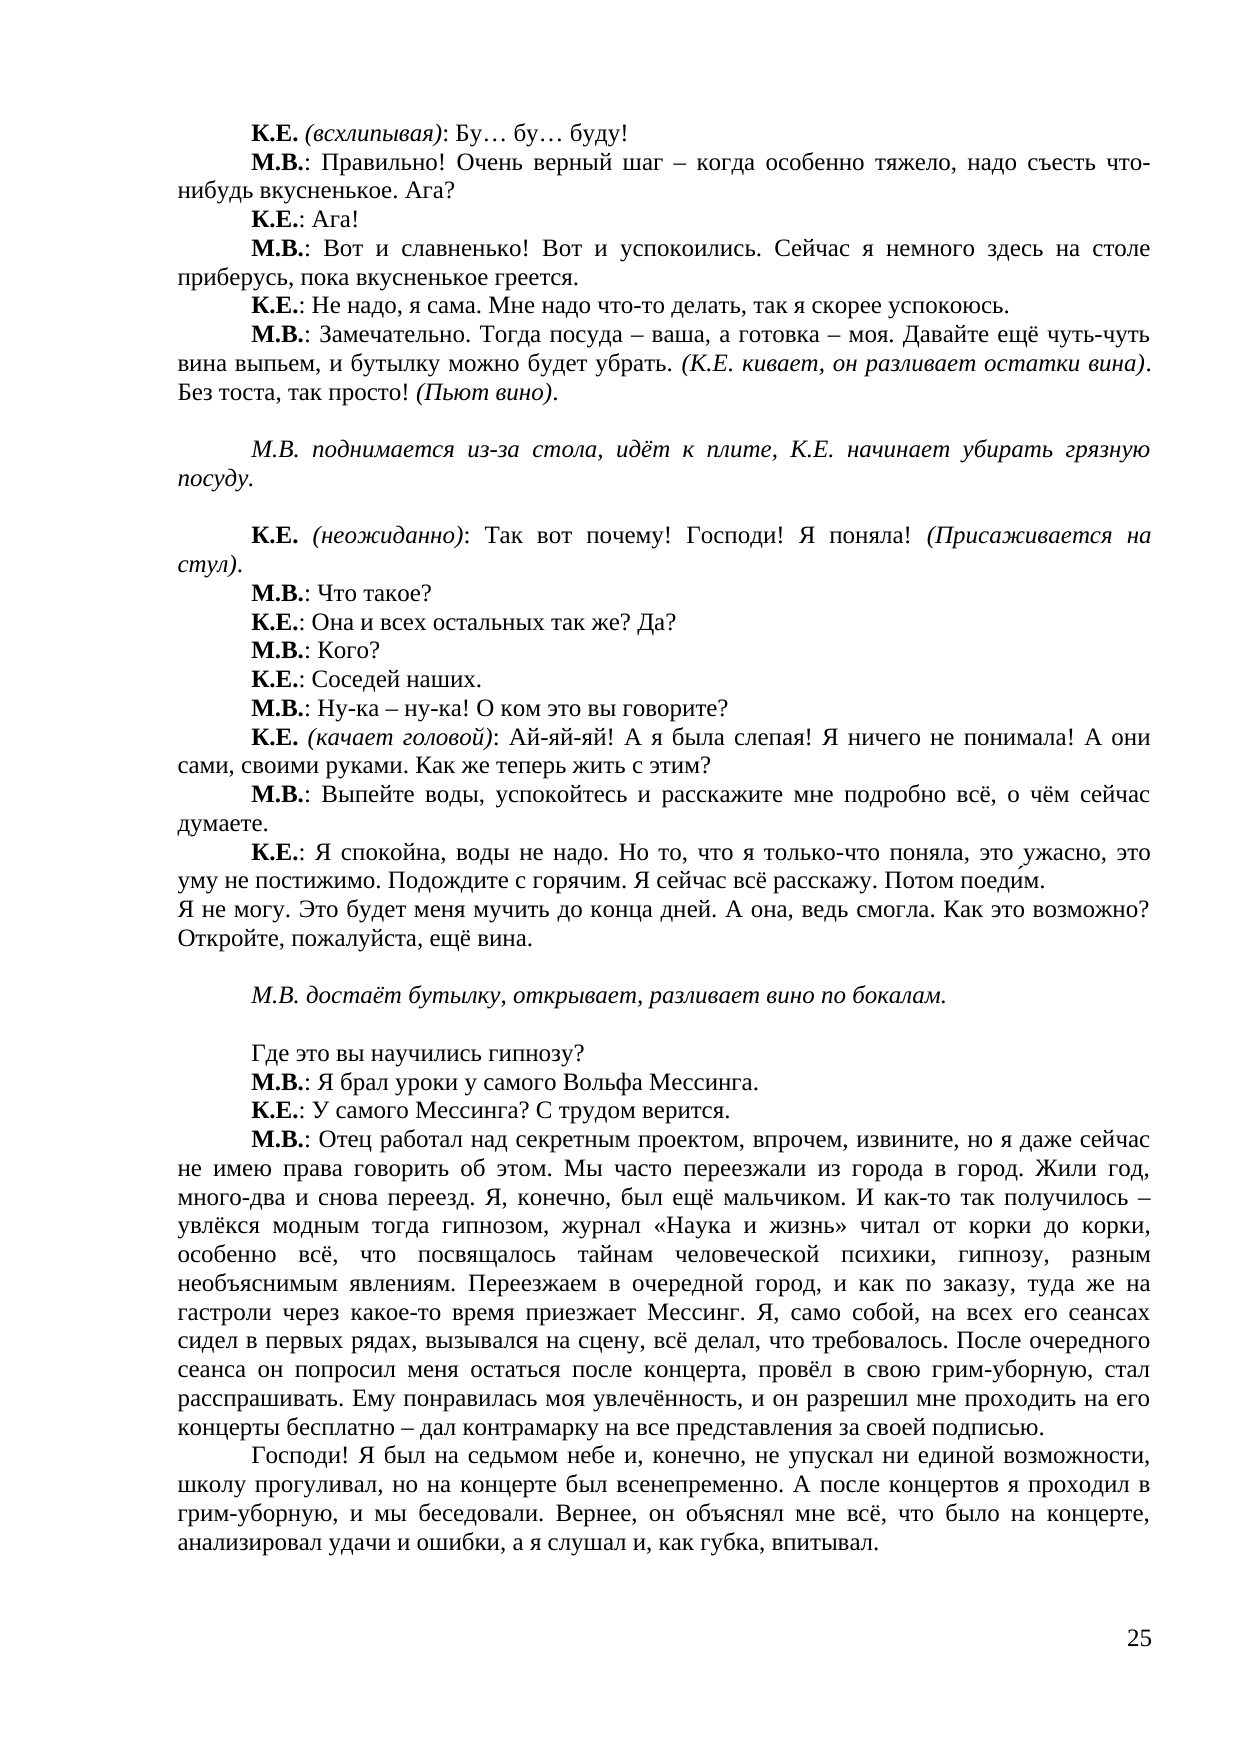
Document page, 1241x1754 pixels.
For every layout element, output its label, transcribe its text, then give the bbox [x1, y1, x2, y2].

text М.В. достаёт бутылку, открывает, разливает вино по бокалам. [177, 981, 1152, 1009]
text М.В.: Отец работал над секретным проектом, впрочем, извините, но я даже сейчас не имею права говорить об этом. Мы часто переезжали из города в город. Жили год, много-два и снова переезд. Я, конечно, был ещё мальчиком. И как-то так получилось – увлёкся модным тогда гипнозом, журнал «Наука и жизнь» читал от корки до корки, особенно всё, что посвящалось тайнам человеческой психики, гипнозу, разным необъяснимым явлениям. Переезжаем в очередной город, и как по заказу, туда же на гастроли через какое-то время приезжает Мессинг. Я, само собой, на всех его сеансах сидел в первых рядах, вызывался на сцену, всё делал, что требовалось. После очередного сеанса он попросил меня остаться после концерта, провёл в свою грим-уборную, стал расспрашивать. Ему понравилась моя увлечённость, и он разрешил мне проходить на его концерты бесплатно – дал контрамарку на все представления за своей подписью. [177, 1124, 1152, 1441]
text К.Е. (всхлипывая): Бу… бу… буду! [177, 118, 1152, 147]
text М.В. поднимается из-за стола, идёт к плите, К.Е. начинает убирать грязную посуду. [177, 434, 1152, 492]
text М.В.: Замечательно. Тогда посуда – ваша, а готовка – моя. Давайте ещё чуть-чуть вина выпьем, и бутылку можно будет убрать. (К.Е. кивает, он разливает остатки вина). Без тоста, так просто! (Пьют вино). [177, 319, 1152, 406]
text К.Е. (качает головой): Ай-яй-яй! А я была слепая! Я ничего не понимала! А они сами, своими руками. Как же теперь жить с этим? [177, 722, 1152, 779]
text М.В.: Выпейте воды, успокойтесь и расскажите мне подробно всё, о чём сейчас думаете. [177, 779, 1152, 837]
text М.В.: Правильно! Очень верный шаг – когда особенно тяжело, надо съесть что-нибудь вкусненькое. Ага? [177, 147, 1152, 204]
text К.Е.: Я спокойна, воды не надо. Но то, что я только-что поняла, это ужасно, это уму не постижимо. Подождите с горячим. Я сейчас всё расскажу. Потом поеди́м. [177, 837, 1152, 894]
text М.В.: Я брал уроки у самого Вольфа Мессинга. [177, 1067, 1152, 1096]
text М.В.: Что такое? [177, 578, 1152, 607]
text К.Е.: Она и всех остальных так же? Да? [177, 607, 1152, 636]
text Где это вы научились гипнозу? [177, 1038, 1152, 1067]
text К.Е.: У самого Мессинга? С трудом верится. [177, 1096, 1152, 1124]
text М.В.: Вот и славненько! Вот и успокоились. Сейчас я немного здесь на столе приберусь, пока вкусненькое греется. [177, 233, 1152, 291]
text К.Е. (неожиданно): Так вот почему! Господи! Я поняла! (Присаживается на стул). [177, 521, 1152, 578]
text Я не могу. Это будет меня мучить до конца дней. А она, ведь смогла. Как это возможно? Откройте, пожалуйста, ещё вина. [177, 894, 1152, 952]
text М.В.: Ну-ка – ну-ка! О ком это вы говорите? [177, 693, 1152, 722]
text Господи! Я был на седьмом небе и, конечно, не упускал ни единой возможности, школу прогуливал, но на концерте был всенепременно. А после концертов я проходил в грим-уборную, и мы беседовали. Вернее, он объяснял мне всё, что было на концерте, анализировал удачи и ошибки, а я слушал и, как губка, впитывал. [177, 1441, 1152, 1556]
text М.В.: Кого? [177, 636, 1152, 664]
text К.Е.: Не надо, я сама. Мне надо что-то делать, так я скорее успокоюсь. [177, 291, 1152, 319]
text К.Е.: Ага! [177, 204, 1152, 233]
text К.Е.: Соседей наших. [177, 664, 1152, 693]
